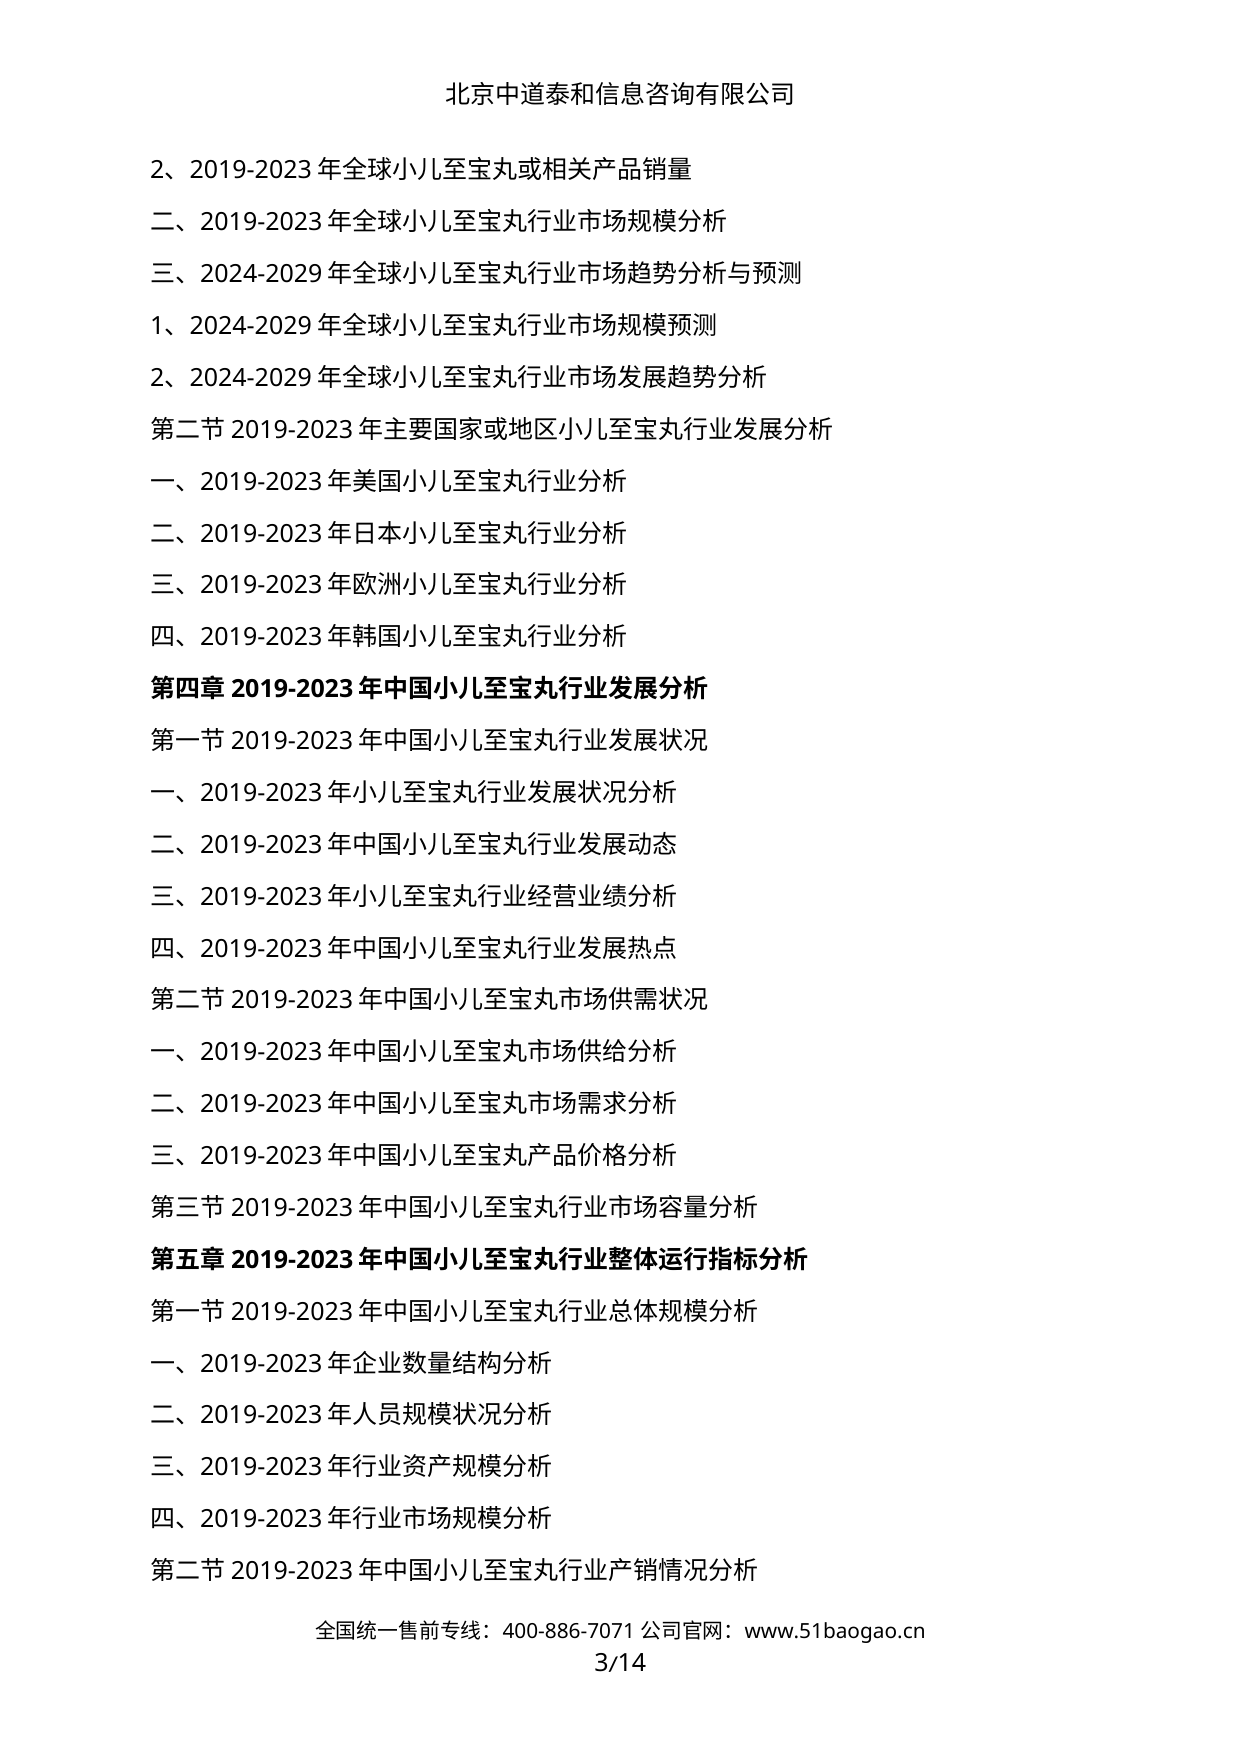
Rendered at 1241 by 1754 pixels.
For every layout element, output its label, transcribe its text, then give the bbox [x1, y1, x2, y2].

text 第一节 2019-2023年中国小儿至宝丸行业发展状况 [150, 721, 1090, 757]
text 一、2019-2023年企业数量结构分析 [150, 1343, 1090, 1379]
text 一、2019-2023年中国小儿至宝丸市场供给分析 [150, 1032, 1090, 1068]
text 第一节 2019-2023年中国小儿至宝丸行业总体规模分析 [150, 1291, 1090, 1327]
text 1、2024-2029年全球小儿至宝丸行业市场规模预测 [150, 306, 1090, 342]
text 四、2019-2023年韩国小儿至宝丸行业分析 [150, 617, 1090, 653]
text 第三节 2019-2023年中国小儿至宝丸行业市场容量分析 [150, 1187, 1090, 1224]
text 二、2019-2023年中国小儿至宝丸行业发展动态 [150, 824, 1090, 861]
text 第四章 2019-2023年中国小儿至宝丸行业发展分析 [150, 669, 1090, 705]
text 三、2019-2023年小儿至宝丸行业经营业绩分析 [150, 876, 1090, 912]
text 第五章 2019-2023年中国小儿至宝丸行业整体运行指标分析 [150, 1239, 1090, 1276]
text 第二节 2019-2023年主要国家或地区小儿至宝丸行业发展分析 [150, 409, 1090, 446]
text 四、2019-2023年行业市场规模分析 [150, 1499, 1090, 1535]
text 2、2019-2023年全球小儿至宝丸或相关产品销量 [150, 150, 1090, 186]
text 2、2024-2029年全球小儿至宝丸行业市场发展趋势分析 [150, 357, 1090, 394]
text 三、2024-2029年全球小儿至宝丸行业市场趋势分析与预测 [150, 254, 1090, 290]
text 第二节 2019-2023年中国小儿至宝丸行业产销情况分析 [150, 1551, 1090, 1587]
text 一、2019-2023年美国小儿至宝丸行业分析 [150, 461, 1090, 497]
text 三、2019-2023年行业资产规模分析 [150, 1447, 1090, 1483]
text 二、2019-2023年全球小儿至宝丸行业市场规模分析 [150, 202, 1090, 238]
text 三、2019-2023年欧洲小儿至宝丸行业分析 [150, 565, 1090, 601]
text 二、2019-2023年中国小儿至宝丸市场需求分析 [150, 1084, 1090, 1120]
text 四、2019-2023年中国小儿至宝丸行业发展热点 [150, 928, 1090, 964]
text 二、2019-2023年人员规模状况分析 [150, 1395, 1090, 1431]
text 一、2019-2023年小儿至宝丸行业发展状况分析 [150, 772, 1090, 809]
text 二、2019-2023年日本小儿至宝丸行业分析 [150, 513, 1090, 549]
text 第二节 2019-2023年中国小儿至宝丸市场供需状况 [150, 980, 1090, 1016]
text 三、2019-2023年中国小儿至宝丸产品价格分析 [150, 1136, 1090, 1172]
